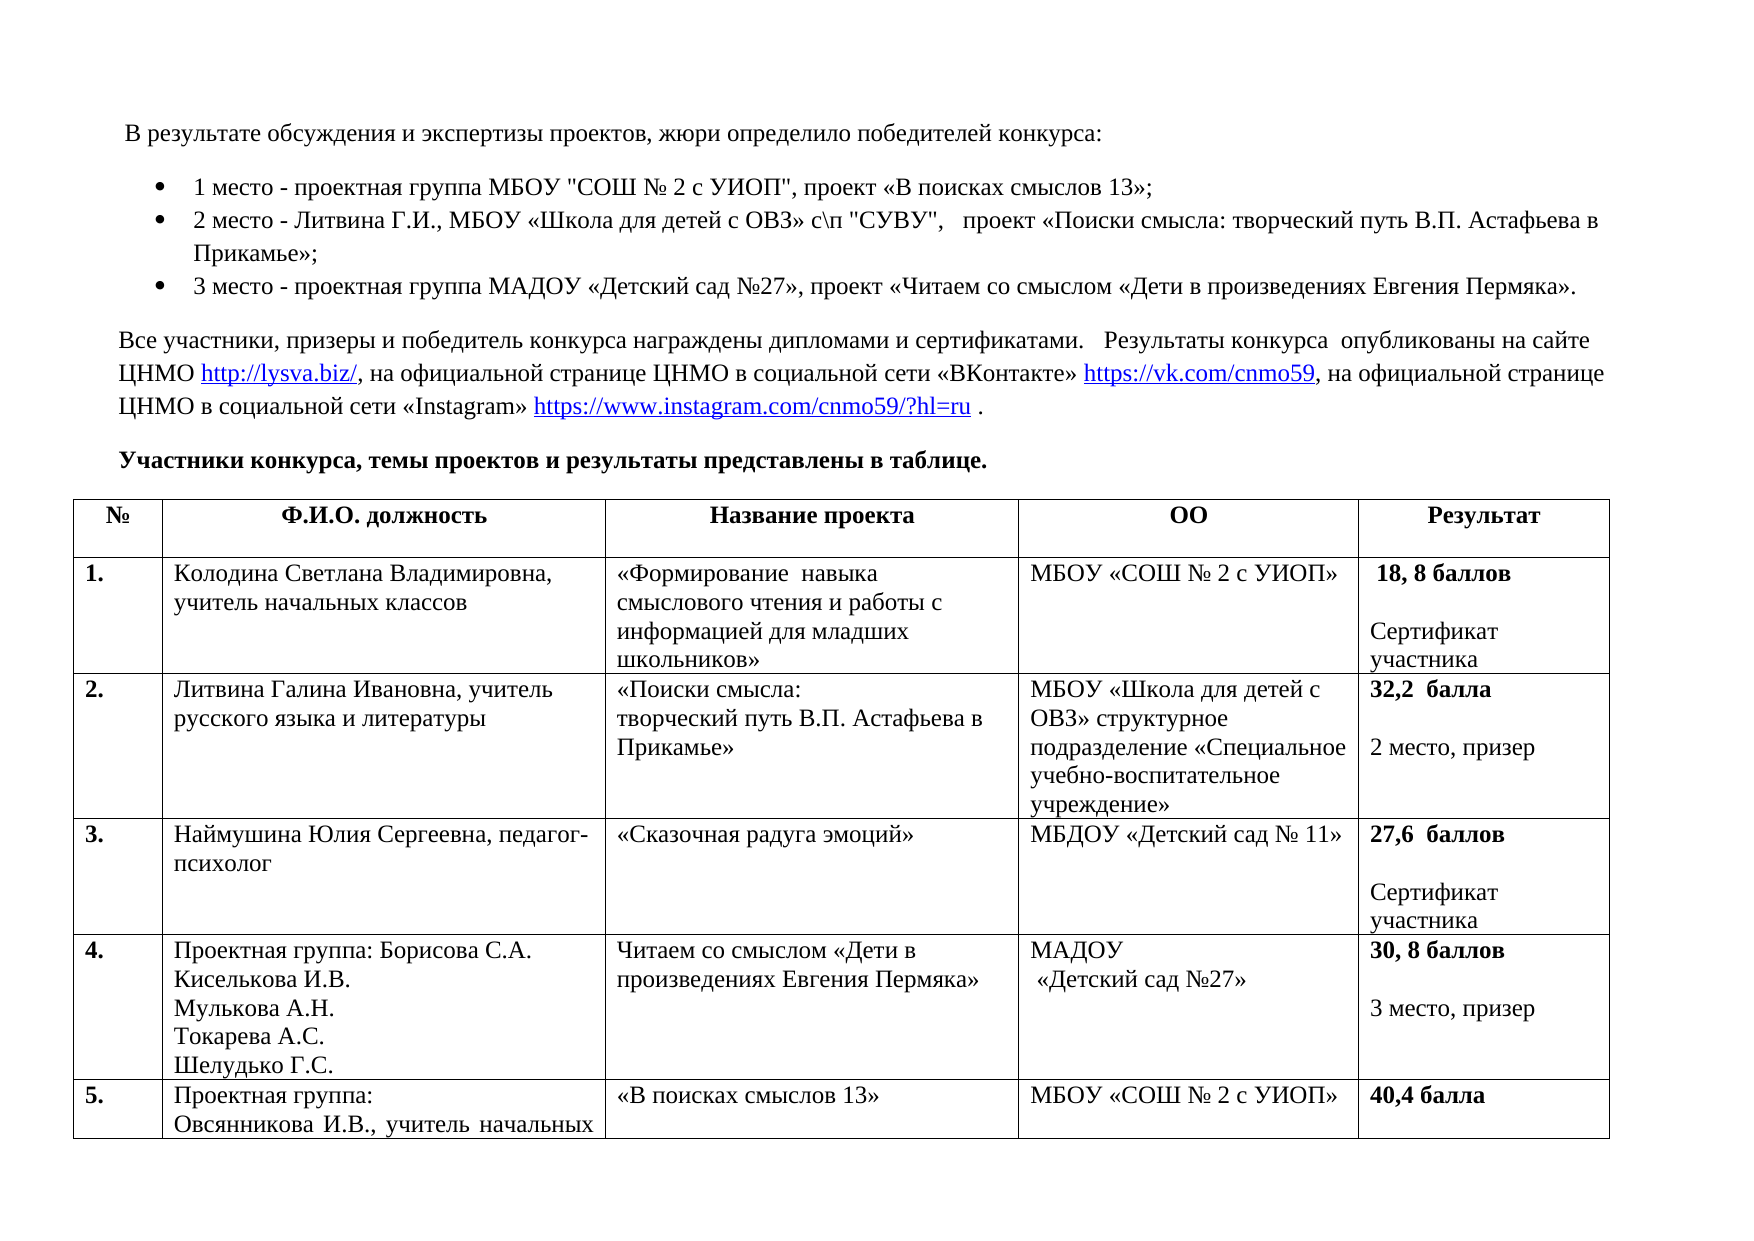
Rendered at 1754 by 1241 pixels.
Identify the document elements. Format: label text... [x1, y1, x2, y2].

table_cell 3. [74, 819, 162, 934]
table_cell «Поиски смысла: творческий путь В.П. Астафьева в Прикамье» [606, 674, 1018, 818]
table_cell МБОУ «СОШ № 2 с УИОП» [1019, 558, 1358, 673]
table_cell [606, 1080, 1018, 1137]
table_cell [163, 1080, 605, 1137]
table_cell 32,2 балла 2 место, призер [1359, 674, 1609, 818]
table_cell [1019, 1080, 1358, 1137]
table_cell Читаем со смыслом «Дети в произведениях Евгения Пермяка» [606, 935, 1018, 1079]
table_header ОО [1019, 500, 1358, 557]
table_cell Наймушина Юлия Сергеевна, педагог-психолог [163, 819, 605, 934]
table_cell 1. [74, 558, 162, 673]
table_cell МАДОУ «Детский сад №27» [1019, 935, 1358, 1079]
list 3 место - проектная группа МАДОУ «Детский сад №27», проект «Читаем со смыслом «Дети в произведениях Евгения Пермяка». [156, 271, 1636, 300]
list 1 место - проектная группа МБОУ "СОШ № 2 с УИОП", проект «В поисках смыслов 13»; [156, 172, 1636, 201]
table_header Название проекта [606, 500, 1018, 557]
table_header Ф.И.О. должность [163, 500, 605, 557]
table_cell 18, 8 баллов Сертификат участника [1359, 558, 1609, 673]
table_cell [1359, 1080, 1609, 1137]
table_cell МБДОУ «Детский сад № 11» [1019, 819, 1358, 934]
table_cell Колодина Светлана Владимировна, учитель начальных классов [163, 558, 605, 673]
table_cell Литвина Галина Ивановна, учитель русского языка и литературы [163, 674, 605, 818]
table_cell 27,6 баллов Сертификат участника [1359, 819, 1609, 934]
text В результате обсуждения и экспертизы проектов, жюри определило победителей конкурса: [118, 118, 1636, 147]
table_cell Проектная группа: Борисова С.А. Киселькова И.В. Мулькова А.Н. Токарева А.С. Шелудько Г.С. [163, 935, 605, 1079]
table_cell 5. [74, 1080, 162, 1137]
table_cell МБОУ «Школа для детей с ОВЗ» структурное подразделение «Специальное учебно-воспитательное учреждение» [1019, 674, 1358, 818]
table_cell 4. [74, 935, 162, 1079]
table_header № [74, 500, 162, 557]
table_cell 30, 8 баллов 3 место, призер [1359, 935, 1609, 1079]
table_cell «Сказочная радуга эмоций» [606, 819, 1018, 934]
table_header Результат [1359, 500, 1609, 557]
table_cell «Формирование навыка смыслового чтения и работы с информацией для младших школьников» [606, 558, 1018, 673]
text Все участники, призеры и победитель конкурса награждены дипломами и сертификатами. Результаты конкурса опубликованы на сайте ЦНМО http://lysva.biz/, на официальной странице ЦНМО в социальной сети «ВКонтакте» https://vk.com/cnmo59, на официальной странице ЦНМО в социальной сети «Instagram» https://www.instagram.com/cnmo59/?hl=ru . [118, 325, 1636, 420]
text Участники конкурса, темы проектов и результаты представлены в таблице. [118, 445, 1636, 473]
table_cell 2. [74, 674, 162, 818]
list 2 место - Литвина Г.И., МБОУ «Школа для детей с ОВЗ» с\п "СУВУ", проект «Поиски смысла: творческий путь В.П. Астафьева в Прикамье»; [156, 205, 1636, 267]
